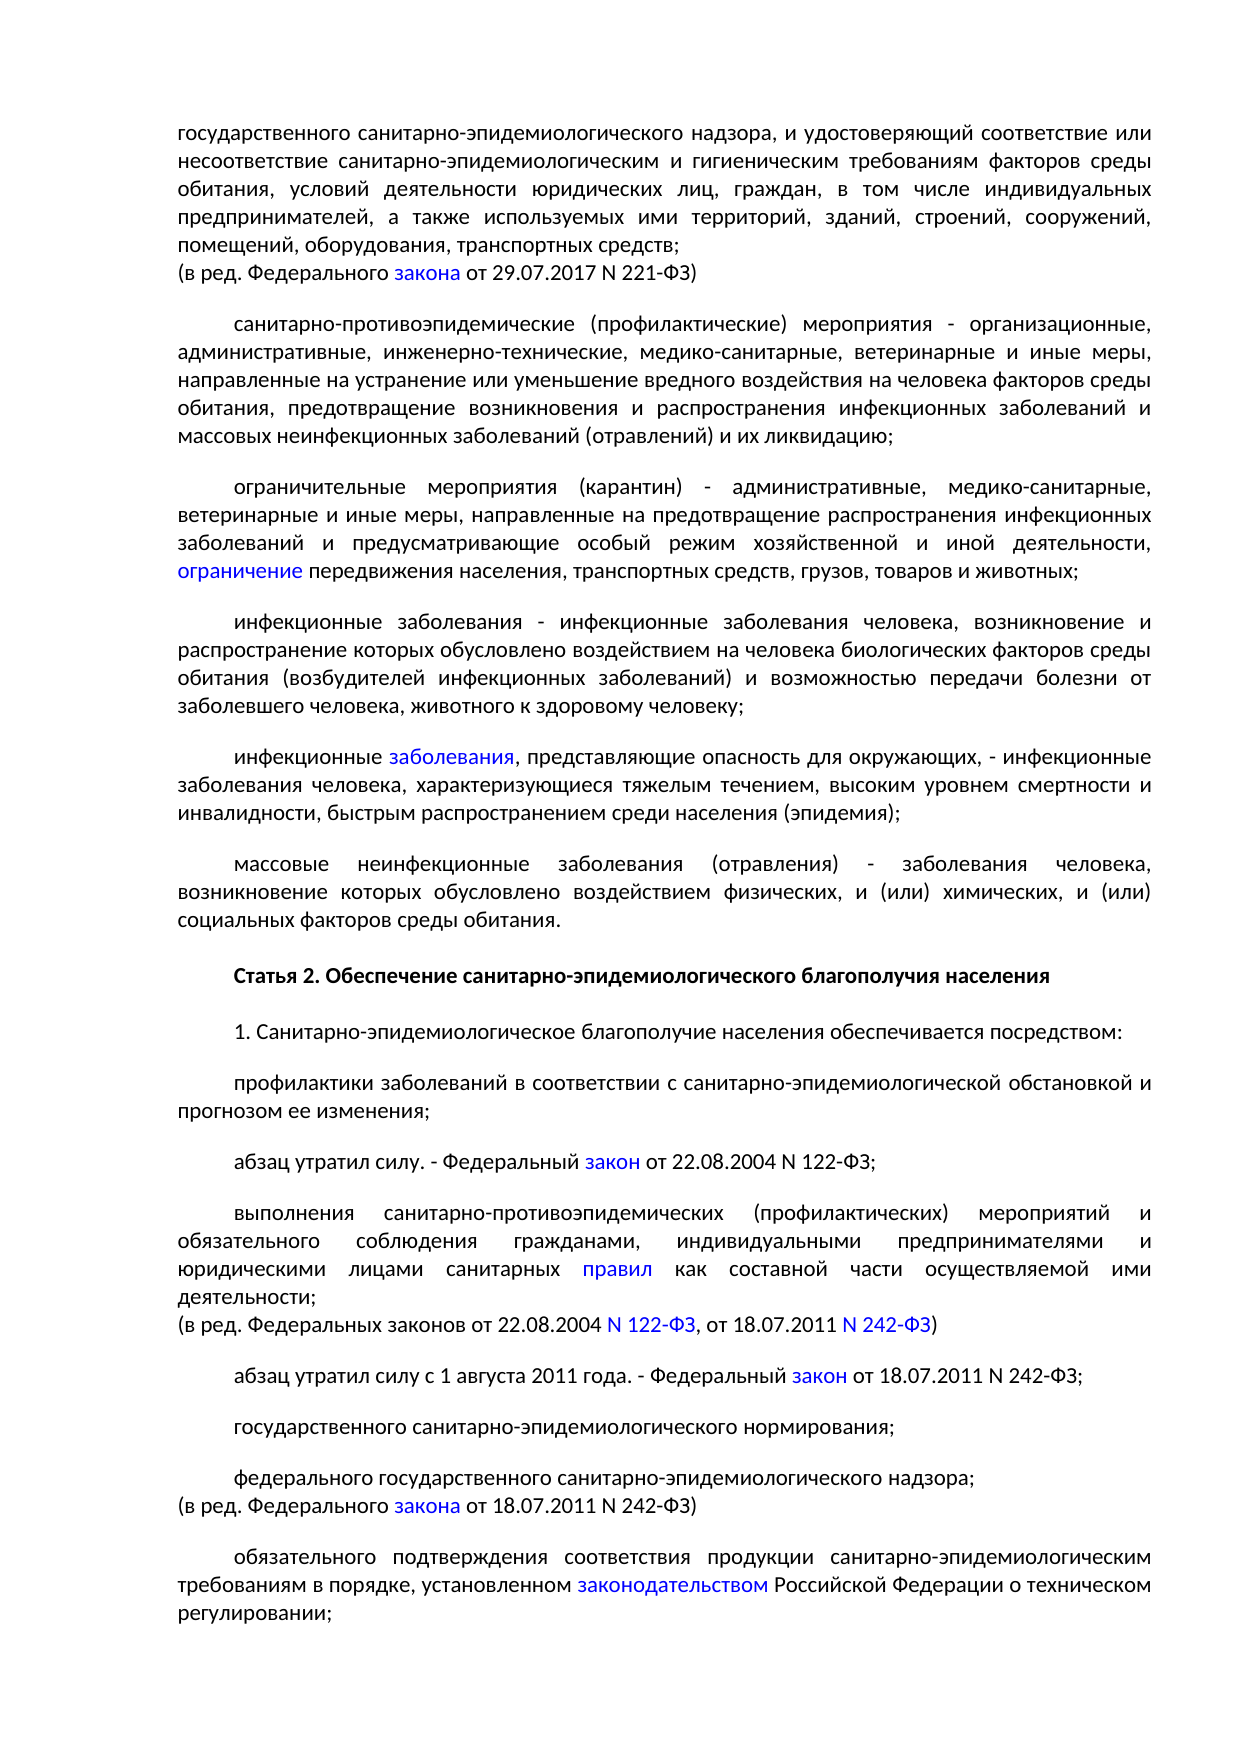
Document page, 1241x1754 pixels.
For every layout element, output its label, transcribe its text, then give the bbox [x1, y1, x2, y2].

text выполнения санитарно-противоэпидемических (профилактических) мероприятий и обязательного соблюдения гражданами, индивидуальными предпринимателями и юридическими лицами санитарных правил как составной части осуществляемой ими деятельности; [177, 1198, 1152, 1310]
text (в ред. Федерального закона от 18.07.2011 N 242-ФЗ) [177, 1491, 1152, 1519]
title Статья 2. Обеспечение санитарно-эпидемиологического благополучия населения [177, 961, 1152, 989]
text абзац утратил силу с 1 августа 2011 года. - Федеральный закон от 18.07.2011 N 242-ФЗ; [177, 1361, 1152, 1389]
text государственного санитарно-эпидемиологического нормирования; [177, 1412, 1152, 1440]
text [177, 118, 1152, 258]
text санитарно-противоэпидемические (профилактические) мероприятия - организационные, административные, инженерно-технические, медико-санитарные, ветеринарные и иные меры, направленные на устранение или уменьшение вредного воздействия на человека факторов среды обитания, предотвращение возникновения и распространения инфекционных заболеваний и массовых неинфекционных заболеваний (отравлений) и их ликвидацию; [177, 309, 1152, 449]
text профилактики заболеваний в соответствии с санитарно-эпидемиологической обстановкой и прогнозом ее изменения; [177, 1068, 1152, 1124]
text ограничительные мероприятия (карантин) - административные, медико-санитарные, ветеринарные и иные меры, направленные на предотвращение распространения инфекционных заболеваний и предусматривающие особый режим хозяйственной и иной деятельности, ограничение передвижения населения, транспортных средств, грузов, товаров и животных; [177, 472, 1152, 584]
text абзац утратил силу. - Федеральный закон от 22.08.2004 N 122-ФЗ; [177, 1147, 1152, 1175]
text 1. Санитарно-эпидемиологическое благополучие населения обеспечивается посредством: [177, 1017, 1152, 1045]
text массовые неинфекционные заболевания (отравления) - заболевания человека, возникновение которых обусловлено воздействием физических, и (или) химических, и (или) социальных факторов среды обитания. [177, 849, 1152, 933]
text обязательного подтверждения соответствия продукции санитарно-эпидемиологическим требованиям в порядке, установленном законодательством Российской Федерации о техническом регулировании; [177, 1542, 1152, 1626]
text (в ред. Федеральных законов от 22.08.2004 N 122-ФЗ, от 18.07.2011 N 242-ФЗ) [177, 1310, 1152, 1338]
text (в ред. Федерального закона от 29.07.2017 N 221-ФЗ) [177, 258, 1152, 286]
text инфекционные заболевания - инфекционные заболевания человека, возникновение и распространение которых обусловлено воздействием на человека биологических факторов среды обитания (возбудителей инфекционных заболеваний) и возможностью передачи болезни от заболевшего человека, животного к здоровому человеку; [177, 607, 1152, 719]
text инфекционные заболевания, представляющие опасность для окружающих, - инфекционные заболевания человека, характеризующиеся тяжелым течением, высоким уровнем смертности и инвалидности, быстрым распространением среди населения (эпидемия); [177, 742, 1152, 826]
text федерального государственного санитарно-эпидемиологического надзора; [177, 1463, 1152, 1491]
